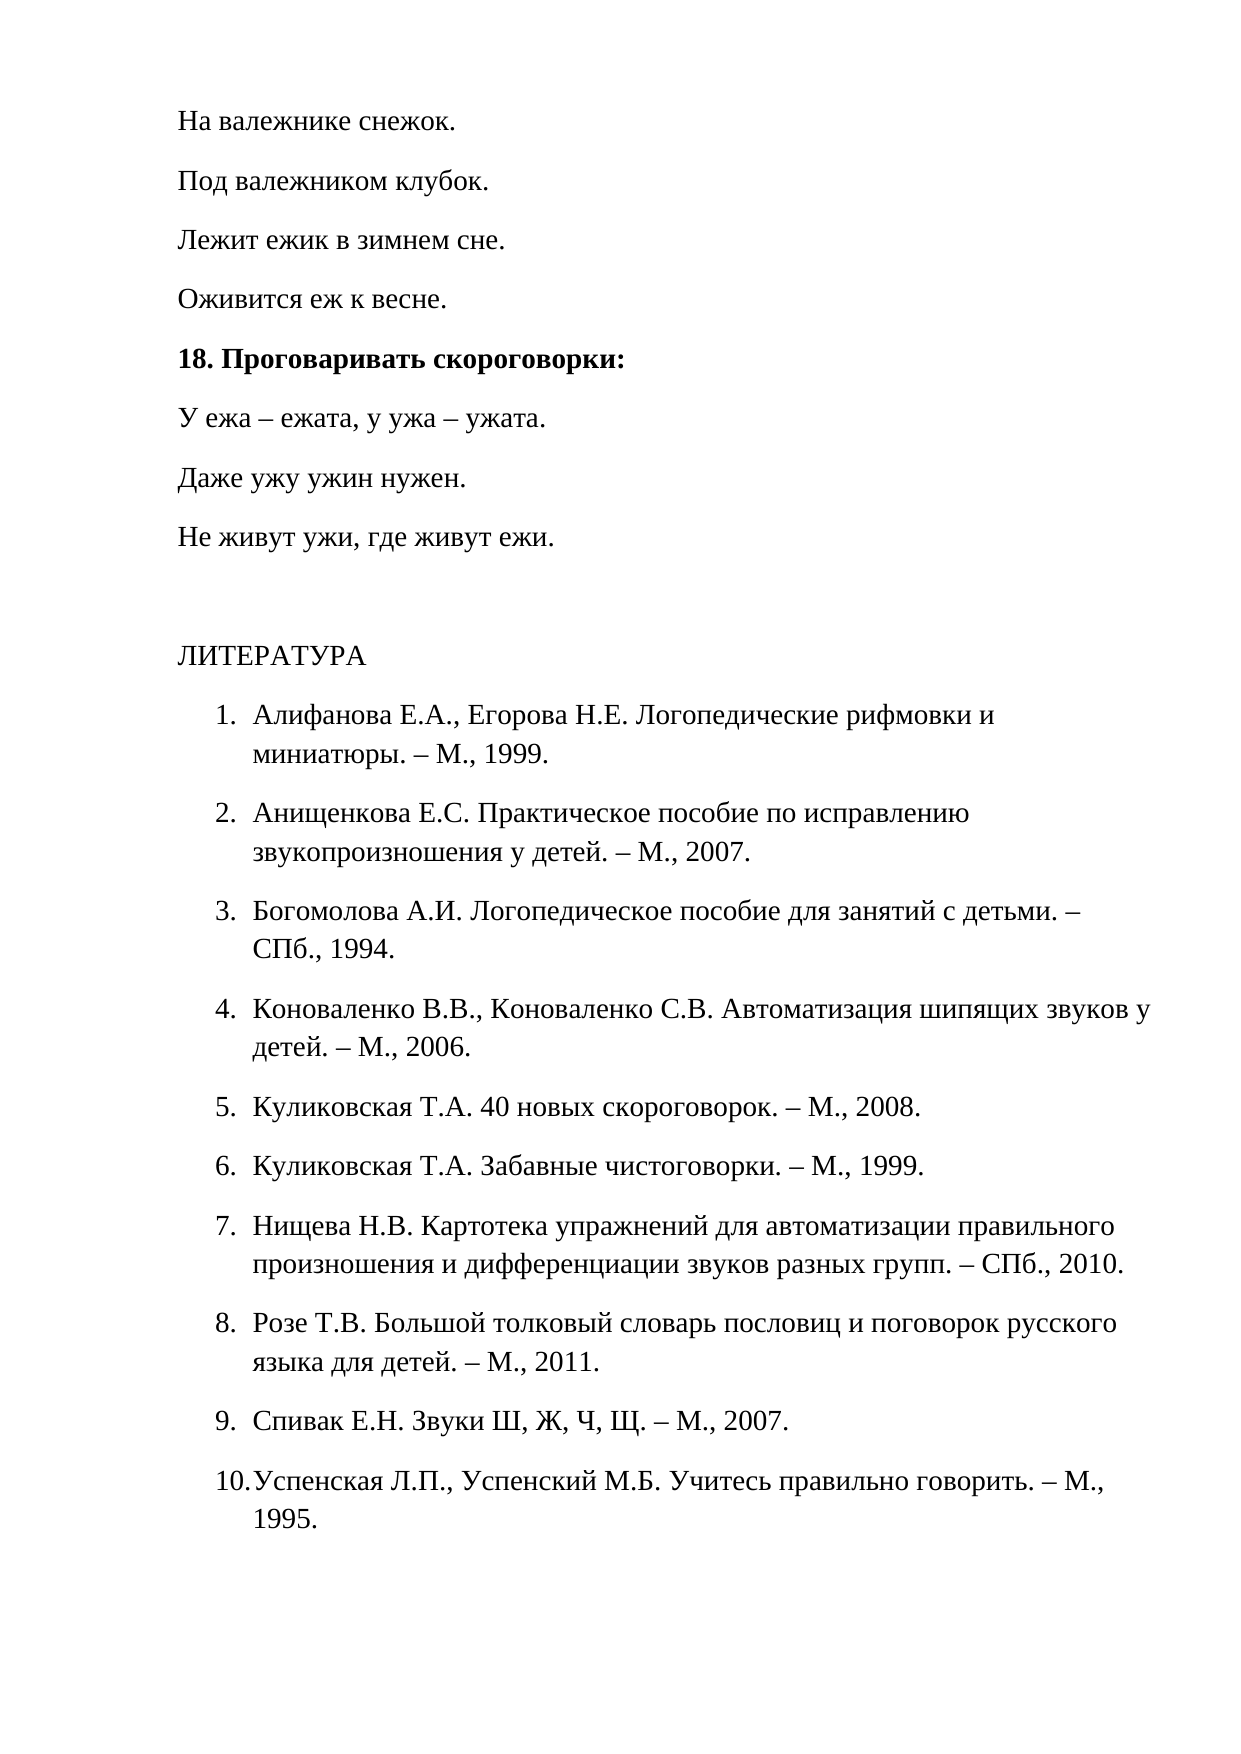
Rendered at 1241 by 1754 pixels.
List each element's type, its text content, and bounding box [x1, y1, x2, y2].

list Куликовская Т.А. 40 новых скороговорок. – М., 2008. [215, 1089, 1152, 1122]
text Оживится еж к весне. [177, 282, 1152, 315]
text На валежнике снежок. [177, 103, 1152, 137]
list Коноваленко В.В., Коноваленко С.В. Автоматизация шипящих звуков у детей. – М., 2006. [215, 991, 1152, 1063]
text Под валежником клубок. [177, 163, 1152, 196]
text У ежа – ежата, у ужа – ужата. [177, 400, 1152, 434]
text Лежит ежик в зимнем сне. [177, 222, 1152, 256]
text Не живут ужи, где живут ежи. [177, 519, 1152, 553]
text ЛИТЕРАТУРА [177, 638, 1152, 671]
list Богомолова А.И. Логопедическое пособие для занятий с детьми. – СПб., 1994. [215, 893, 1152, 965]
text 18. Проговаривать скороговорки: [177, 341, 1152, 374]
list Куликовская Т.А. Забавные чистоговорки. – М., 1999. [215, 1148, 1152, 1182]
list Анищенкова Е.С. Практическое пособие по исправлению звукопроизношения у детей. – М., 2007. [215, 795, 1152, 867]
list Алифанова Е.А., Егорова Н.Е. Логопедические рифмовки и миниатюры. – М., 1999. [215, 697, 1152, 769]
list Розе Т.В. Большой толковый словарь пословиц и поговорок русского языка для детей. – М., 2011. [215, 1306, 1152, 1378]
text Даже ужу ужин нужен. [177, 460, 1152, 493]
list Нищева Н.В. Картотека упражнений для автоматизации правильного произношения и дифференциации звуков разных групп. – СПб., 2010. [215, 1208, 1152, 1280]
list Успенская Л.П., Успенский М.Б. Учитесь правильно говорить. – М., 1995. [215, 1463, 1152, 1535]
list Спивак Е.Н. Звуки Ш, Ж, Ч, Щ. – М., 2007. [215, 1403, 1152, 1437]
